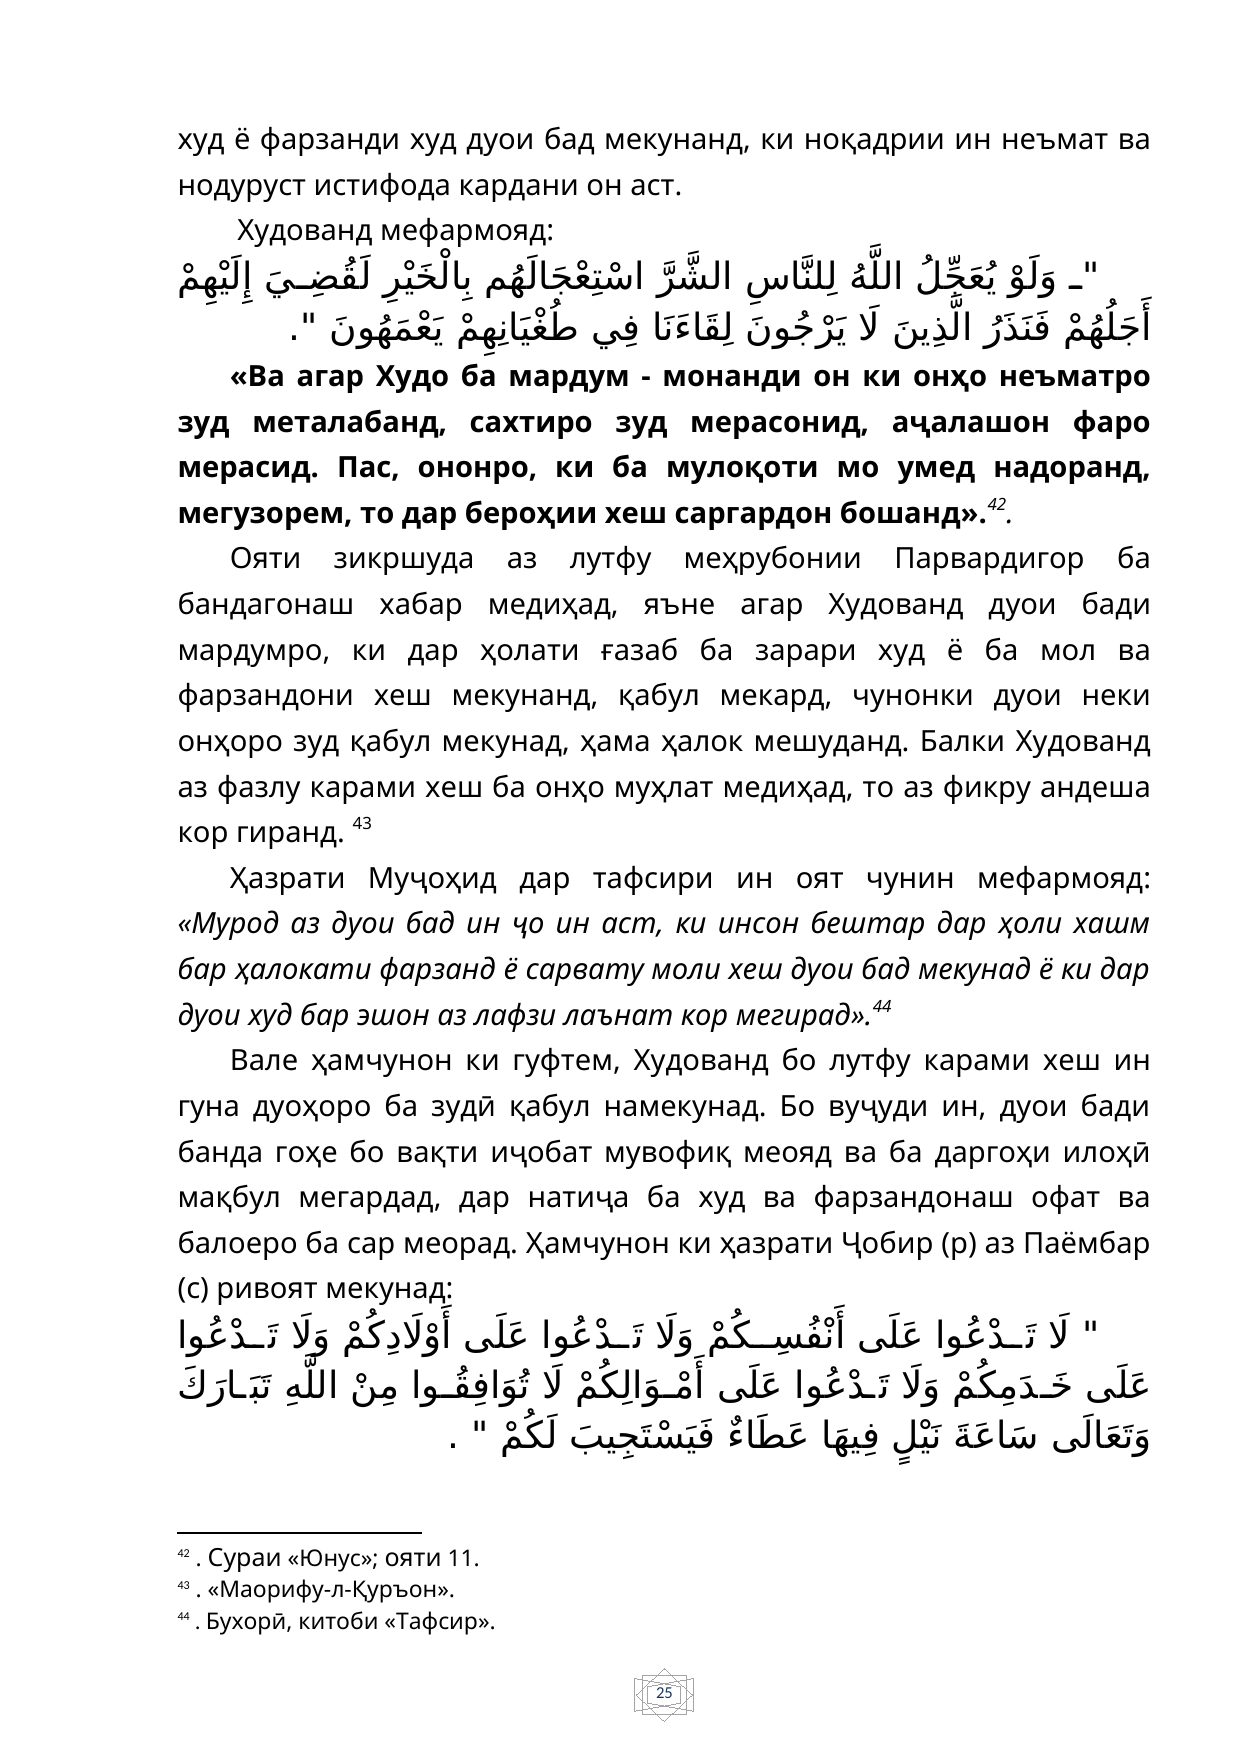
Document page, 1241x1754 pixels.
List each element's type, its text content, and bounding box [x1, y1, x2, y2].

text " وَلَوْ يُعَجِّلُ اللَّهُ لِلنَّاسِ الشَّرَّ اسْتِعْجَالَهُم بِالْخَيْرِ لَقُضِيَ إِلَيْهِمْ أَجَلُهُمْ فَنَذَرُ الَّذِينَ لَا يَرْجُونَ لِقَاءَنَا فِي طُغْيَانِهِمْ يَعْمَهُونَ ". [177, 255, 1152, 349]
text Вале ҳамчунон ки гуфтем, Худованд бо лутфу карами хеш ин гуна дуоҳоро ба зудӣ қабул намекунад. Бо вуҷуди ин, дуои бади банда гоҳе бо вақти иҷобат мувофиқ меояд ва ба даргоҳи илоҳӣ мақбул мегардад, дар натиҷа ба худ ва фарзандонаш офат ва балоеро ба сар меорад. Ҳамчунон ки ҳазрати Ҷобир (р) аз Паёмбар (с) ривоят мекунад: [177, 1039, 1152, 1307]
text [177, 118, 1152, 203]
text " لَا تَدْعُوا عَلَى أَنْفُسِكُمْ وَلَا تَدْعُوا عَلَى أَوْلَادِكُمْ وَلَا تَدْعُوا عَلَى خَدَمِكُمْ وَلَا تَدْعُوا عَلَى أَمْوَالِكُمْ لَا تُوَافِقُوا مِنْ اللَّهِ تَبَارَكَ وَتَعَالَى سَاعَةَ نَيْلٍ فِيهَا عَطَاءٌ فَيَسْتَجِيبَ لَكُمْ " . [177, 1313, 1152, 1457]
text Ояти зикршуда аз лутфу меҳрубонии Парвардигор ба бандагонаш хабар медиҳад, яъне агар Худованд дуои бади мардумро, ки дар ҳолати ғазаб ба зарари худ ё ба мол ва фарзандони хеш мекунанд, қабул мекард, чунонки дуои неки онҳоро зуд қабул мекунад, ҳама ҳалок мешуданд. Балки Худованд аз фазлу карами хеш ба онҳо муҳлат медиҳад, то аз фикру андеша кор гиранд. [177, 538, 1152, 851]
text Ҳазрати Муҷоҳид дар тафсири ин оят чунин мефармояд: «Мурод аз дуои бад ин ҷо ин аст, ки инсон бештар дар ҳоли хашм бар ҳалокати фарзанд ё сарвату моли хеш дуои бад мекунад ё ки дар дуои худ бар эшон аз лафзи лаънат кор мегирад». [177, 857, 1152, 1034]
list Худованд мефармояд: [229, 209, 1152, 249]
text «Ва агар Худо ба мардум - монанди он ки онҳо неъматро зуд металабанд, сахтиро зуд мерасонид, аҷалашон фаро мерасид. Пас, ононро, ки ба мулоқоти мо умед надоранд, мегузорем, то дар бероҳии хеш саргардон бошанд».. [177, 355, 1152, 532]
